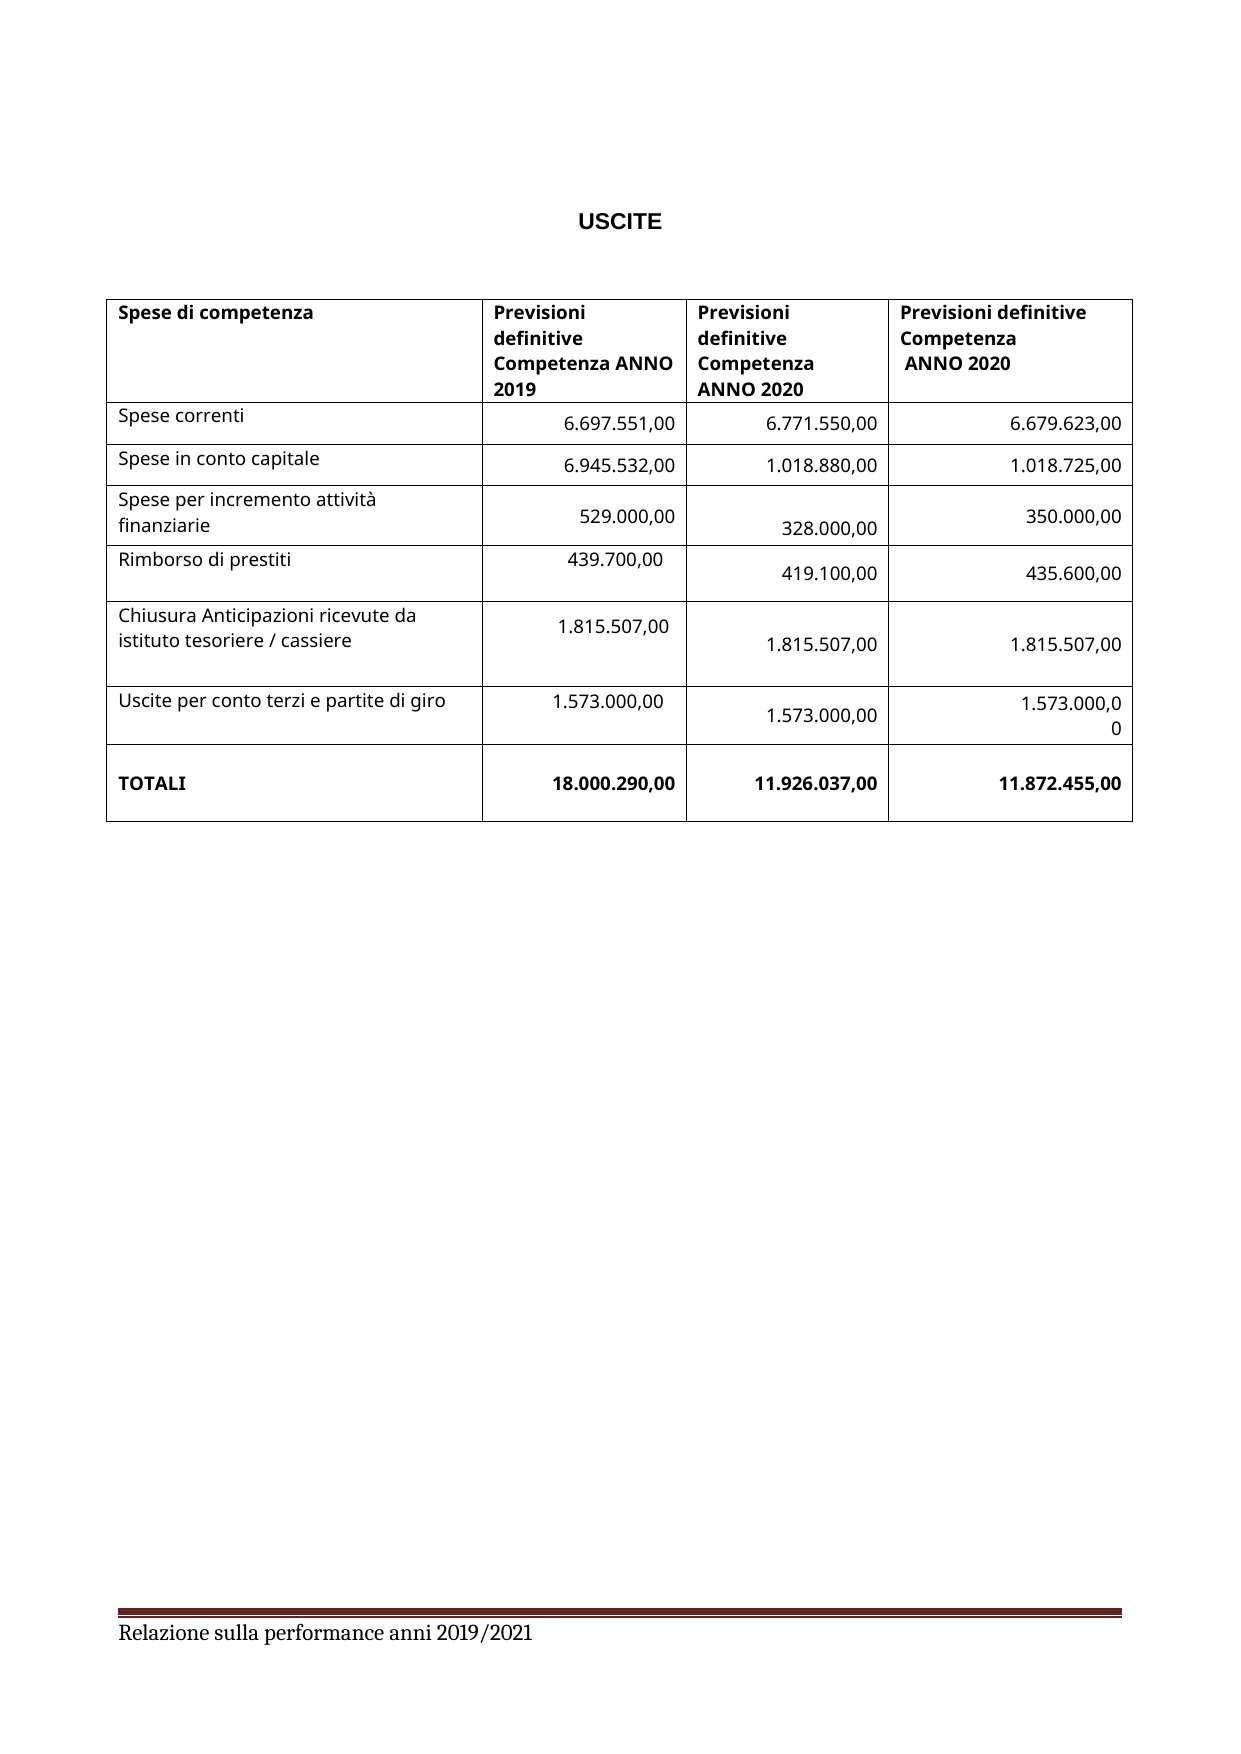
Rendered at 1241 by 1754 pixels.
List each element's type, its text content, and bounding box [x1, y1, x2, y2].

table_cell TOTALI [107, 745, 482, 821]
table_cell 18.000.290,00 [483, 745, 686, 821]
table_cell 435.600,00 [889, 546, 1132, 601]
table_cell 1.573.000,00 [483, 687, 686, 744]
table_cell Rimborso di prestiti [107, 546, 482, 601]
table_header Previsioni definitive Competenza ANNO 2019 [483, 300, 686, 402]
table_cell 1.815.507,00 [889, 602, 1132, 686]
table_header Spese di competenza [107, 300, 482, 402]
table_cell Spese in conto capitale [107, 445, 482, 485]
table_cell 1.573.000,00 [889, 687, 1132, 744]
table_cell 439.700,00 [483, 546, 686, 601]
table_cell 1.018.880,00 [687, 445, 888, 485]
table_cell 1.815.507,00 [483, 602, 686, 686]
table_cell 350.000,00 [889, 486, 1132, 545]
table_cell Spese correnti [107, 403, 482, 444]
table_cell 6.697.551,00 [483, 403, 686, 444]
table_cell 11.926.037,00 [687, 745, 888, 821]
table_cell Uscite per conto terzi e partite di giro [107, 687, 482, 744]
table_cell Chiusura Anticipazioni ricevute da istituto tesoriere / cassiere [107, 602, 482, 686]
table_cell 6.945.532,00 [483, 445, 686, 485]
table_header Previsioni definitive Competenza ANNO 2020 [687, 300, 888, 402]
table_cell 11.872.455,00 [889, 745, 1132, 821]
table_cell 1.018.725,00 [889, 445, 1132, 485]
table_cell 1.815.507,00 [687, 602, 888, 686]
table_cell 419.100,00 [687, 546, 888, 601]
table_cell Spese per incremento attività finanziarie [107, 486, 482, 545]
table_cell 328.000,00 [687, 486, 888, 545]
table_cell 529.000,00 [483, 486, 686, 545]
table_cell 6.679.623,00 [889, 403, 1132, 444]
text USCITE [118, 208, 1122, 234]
table_cell 1.573.000,00 [687, 687, 888, 744]
table_cell 6.771.550,00 [687, 403, 888, 444]
table_header Previsioni definitive Competenza ANNO 2020 [889, 300, 1132, 402]
